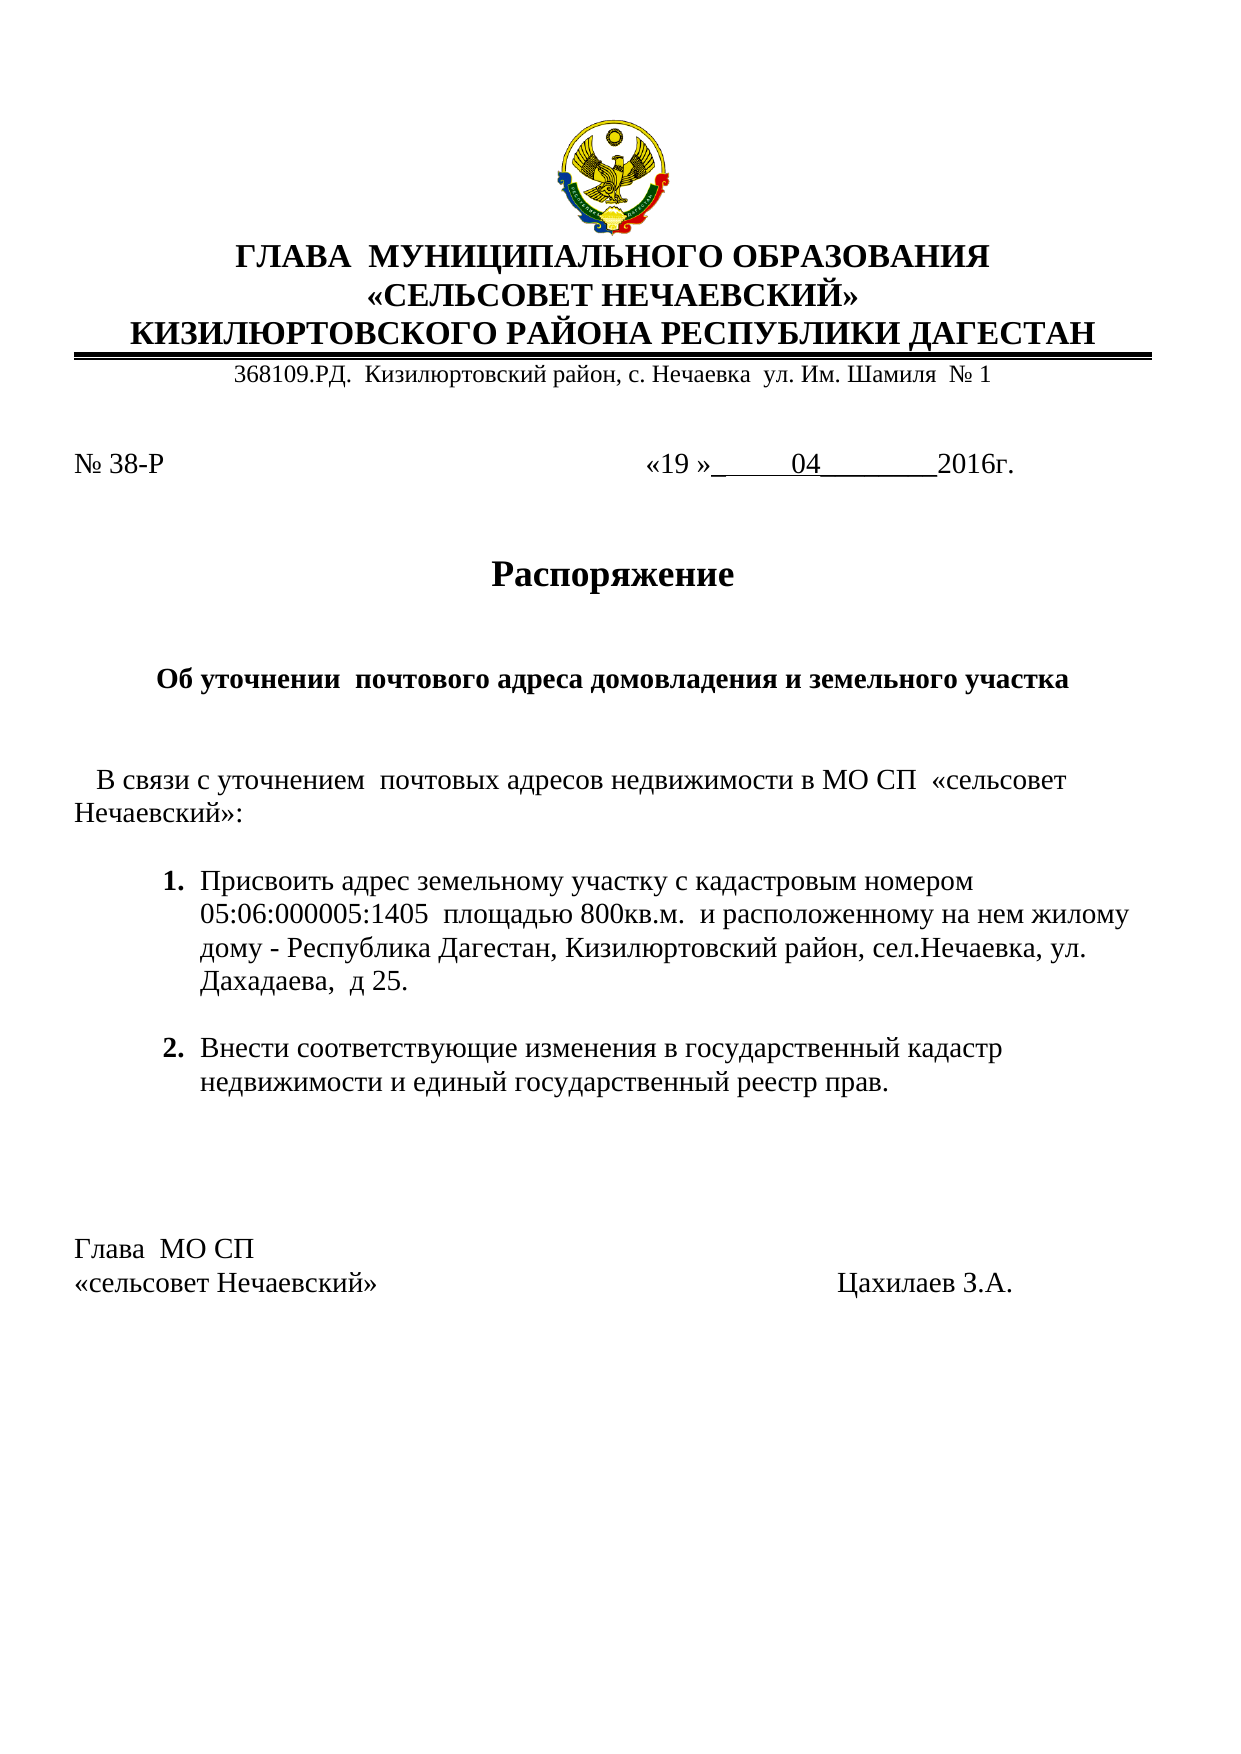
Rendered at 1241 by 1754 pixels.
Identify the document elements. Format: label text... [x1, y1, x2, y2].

table_header ГЛАВА МУНИЦИПАЛЬНОГО ОБРАЗОВАНИЯ «СЕЛЬСОВЕТ НЕЧАЕВСКИЙ» КИЗИЛЮРТОВСКОГО РАЙОНА РЕСПУБЛИКИ ДАГЕСТАН [74, 237, 1152, 352]
text Глава МО СП [74, 1232, 1152, 1265]
list Внести соответствующие изменения в государственный кадастр недвижимости и единый государственный реестр прав. [162, 1030, 1152, 1097]
text 368109.РД. Кизилюртовский район, с. Нечаевка ул. Им. Шамиля № 1 [74, 360, 1152, 388]
text Распоряжение [74, 551, 1152, 594]
text Об уточнении почтового адреса домовладения и земельного участка [74, 661, 1152, 695]
list Присвоить адрес земельному участку с кадастровым номером 05:06:000005:1405 площадью 800кв.м. и расположенному на нем жилому дому - Республика Дагестан, Кизилюртовский район, сел.Нечаевка, ул. Дахадаева, д 25. [162, 863, 1152, 997]
text В связи с уточнением почтовых адресов недвижимости в МО СП «сельсовет Нечаевский»: [74, 762, 1152, 829]
text № 38-Р «19 »_ 04________2016г. [74, 446, 1152, 479]
text «сельсовет Нечаевский» Цахилаев З.А. [74, 1265, 1152, 1299]
